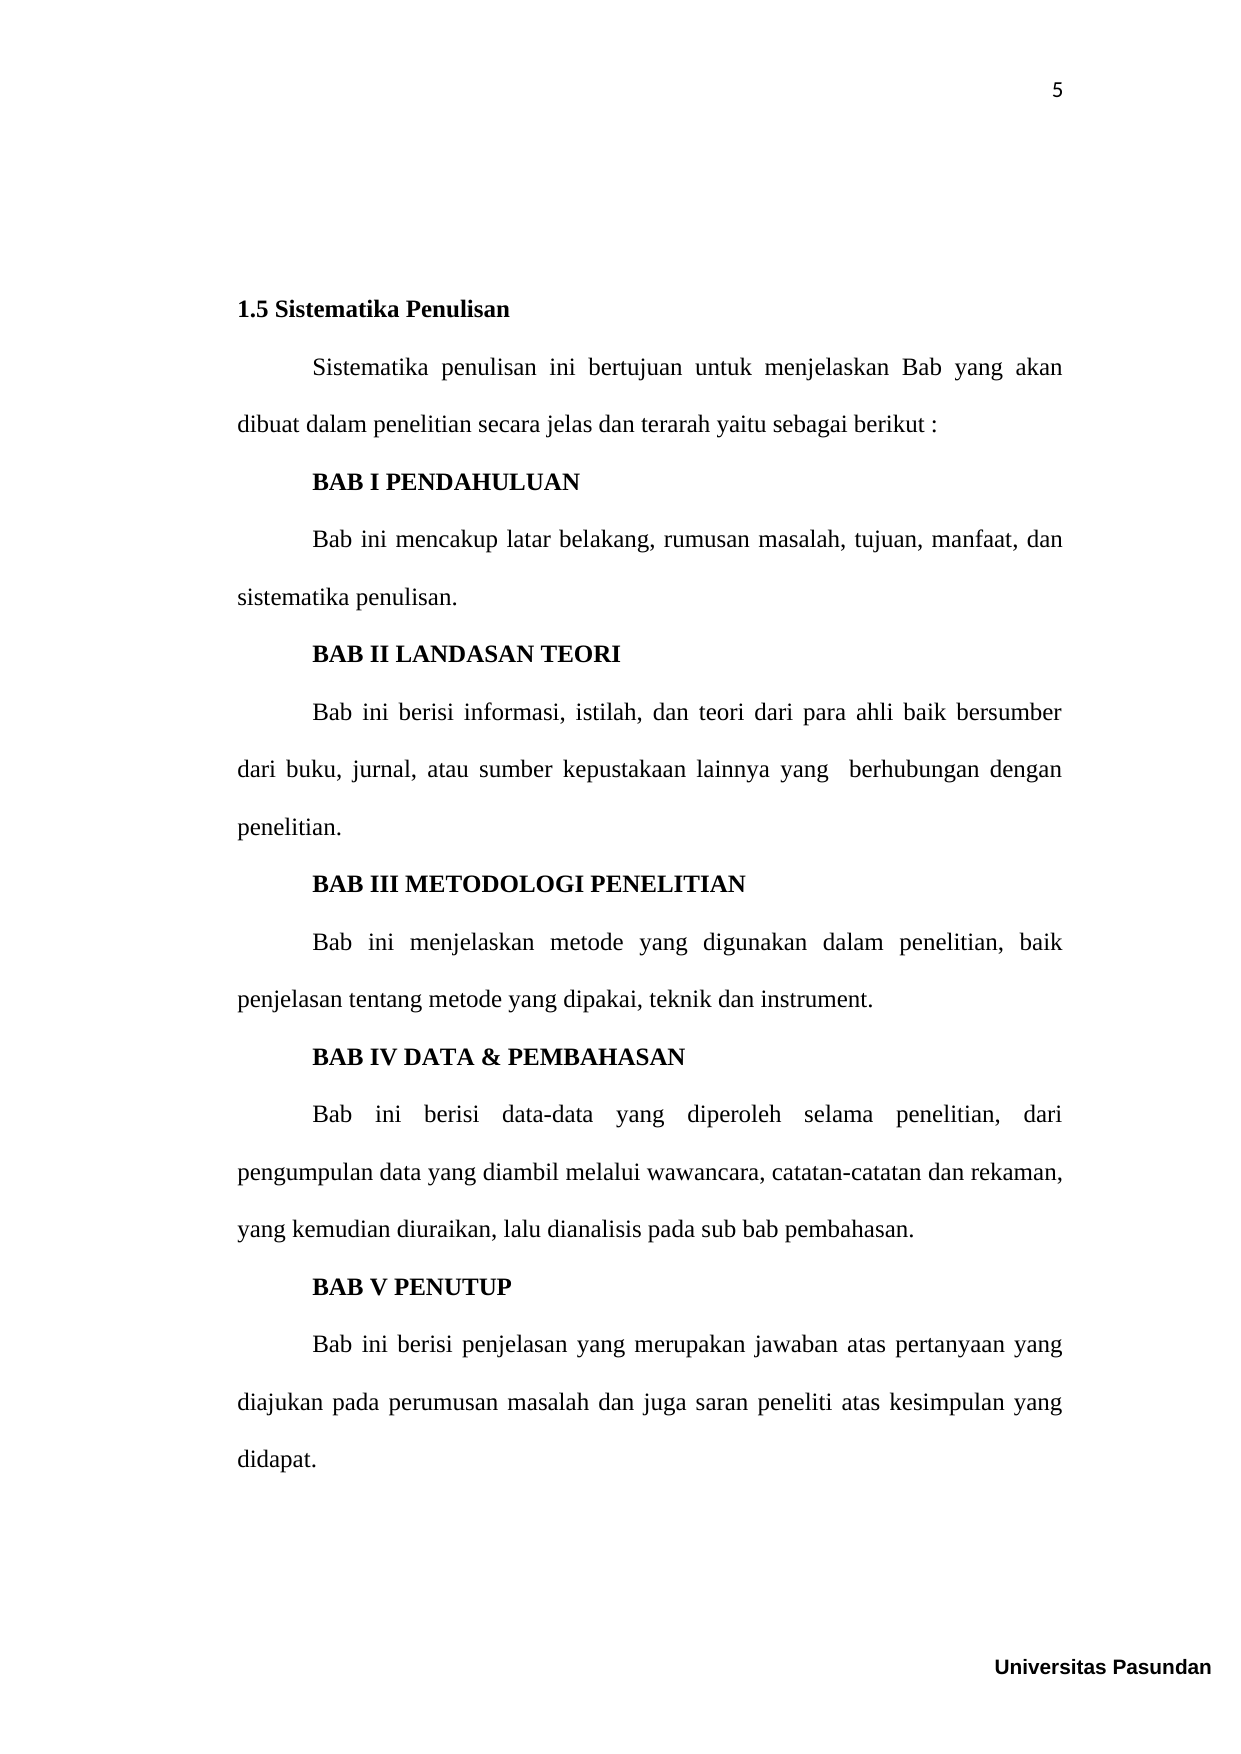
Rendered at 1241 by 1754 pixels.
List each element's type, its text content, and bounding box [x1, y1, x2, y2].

text 1.5 Sistematika Penulisan [237, 294, 1063, 323]
text Sistematika penulisan ini bertujuan untuk menjelaskan Bab yang akan dibuat dalam penelitian secara jelas dan terarah yaitu sebagai berikut : [237, 352, 1063, 438]
text BAB II LANDASAN TEORI [237, 639, 1063, 668]
text Bab ini berisi informasi, istilah, dan teori dari para ahli baik bersumber dari buku, jurnal, atau sumber kepustakaan lainnya yang berhubungan dengan penelitian. [237, 697, 1063, 841]
text Bab ini berisi penjelasan yang merupakan jawaban atas pertanyaan yang diajukan pada perumusan masalah dan juga saran peneliti atas kesimpulan yang didapat. [237, 1329, 1063, 1473]
text BAB V PENUTUP [237, 1272, 1063, 1301]
text Bab ini menjelaskan metode yang digunakan dalam penelitian, baik penjelasan tentang metode yang dipakai, teknik dan instrument. [237, 927, 1063, 1013]
text BAB IV DATA & PEMBAHASAN [237, 1042, 1063, 1071]
text BAB III METODOLOGI PENELITIAN [237, 869, 1063, 898]
text BAB I PENDAHULUAN [237, 467, 1063, 496]
text Bab ini berisi data-data yang diperoleh selama penelitian, dari pengumpulan data yang diambil melalui wawancara, catatan-catatan dan rekaman, yang kemudian diuraikan, lalu dianalisis pada sub bab pembahasan. [237, 1099, 1063, 1243]
text Bab ini mencakup latar belakang, rumusan masalah, tujuan, manfaat, dan sistematika penulisan. [237, 524, 1063, 611]
